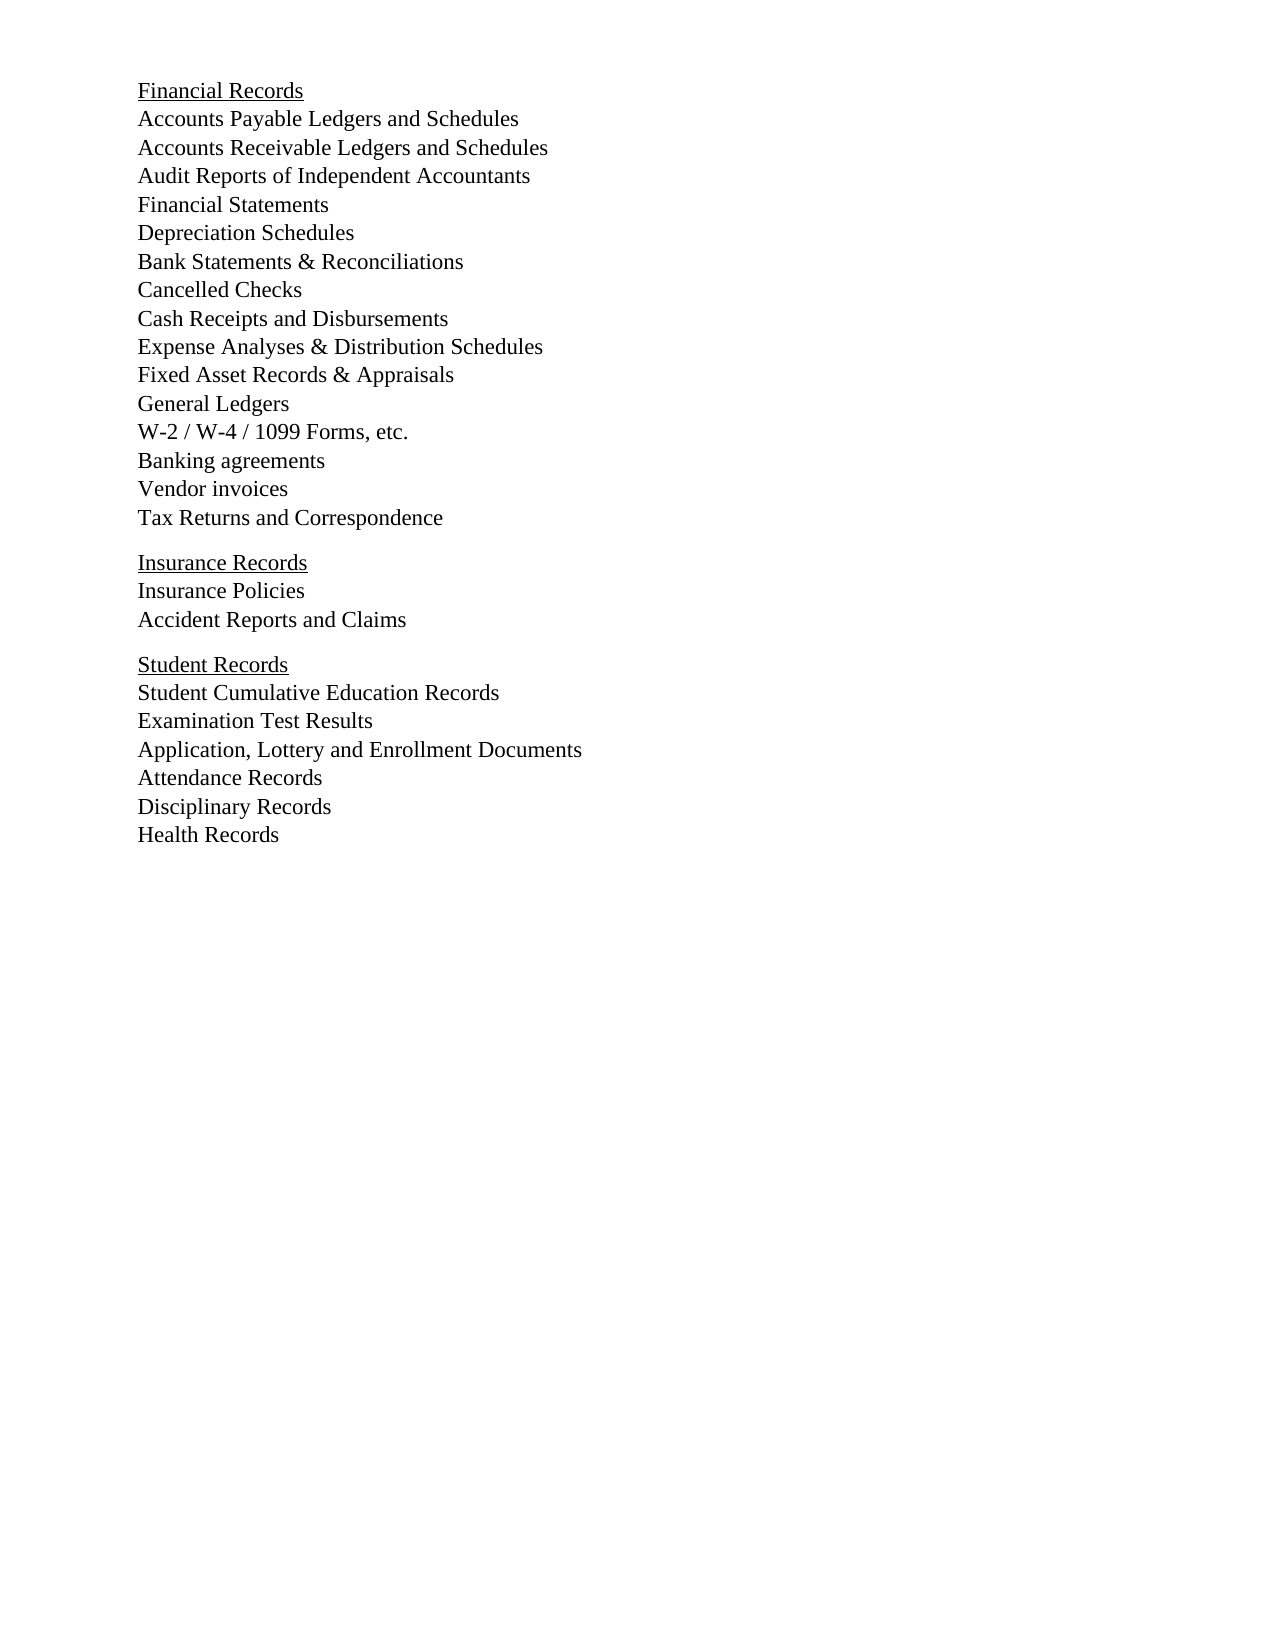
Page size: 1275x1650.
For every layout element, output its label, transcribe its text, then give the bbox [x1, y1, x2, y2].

text Insurance Records Insurance Policies Accident Reports and Claims [137, 549, 1173, 632]
text Financial Records Accounts Payable Ledgers and Schedules Accounts Receivable Ledgers and Schedules Audit Reports of Independent Accountants Financial Statements Depreciation Schedules Bank Statements & Reconciliations Cancelled Checks Cash Receipts and Disbursements Expense Analyses & Distribution Schedules Fixed Asset Records & Appraisals General Ledgers W-2 / W-4 / 1099 Forms, etc. Banking agreements Vendor invoices Tax Returns and Correspondence [137, 77, 1173, 530]
text Student Records Student Cumulative Education Records Examination Test Results Application, Lottery and Enrollment Documents Attendance Records Disciplinary Records Health Records [137, 651, 1173, 848]
